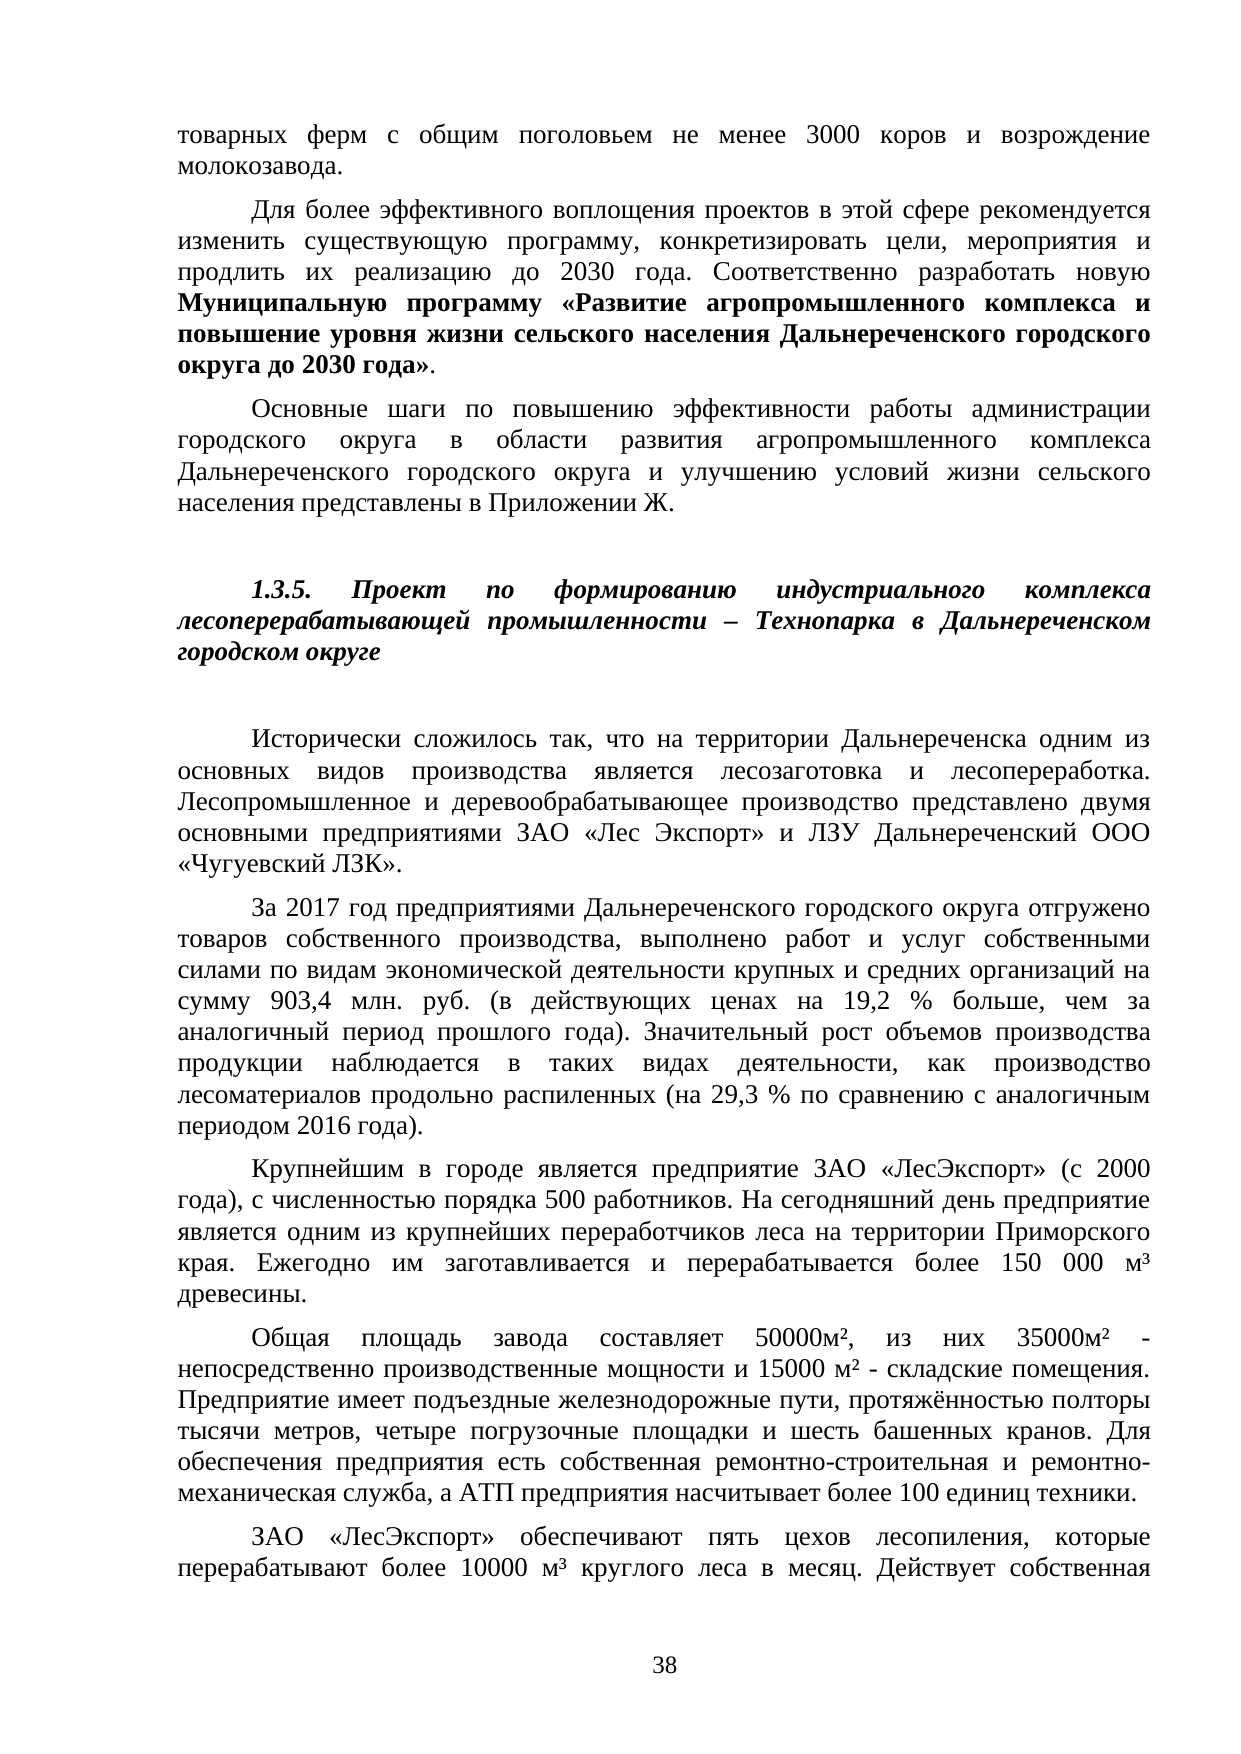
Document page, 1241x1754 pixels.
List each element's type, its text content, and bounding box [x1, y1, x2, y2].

text 1.3.5. Проект по формированию индустриального комплекса лесоперерабатывающей промышленности – Технопарка в Дальнереченском городском округе [177, 573, 1152, 666]
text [177, 118, 1152, 180]
text Исторически сложилось так, что на территории Дальнереченска одним из основных видов производства является лесозаготовка и лесопереработка. Лесопромышленное и деревообрабатывающее производство представлено двумя основными предприятиями ЗАО «Лес Экспорт» и ЛЗУ Дальнереченский ООО «Чугуевский ЛЗК». [177, 723, 1152, 878]
text Для более эффективного воплощения проектов в этой сфере рекомендуется изменить существующую программу, конкретизировать цели, мероприятия и продлить их реализацию до 2030 года. Соответственно разработать новую Муниципальную программу «Развитие агропромышленного комплекса и повышение уровня жизни сельского населения Дальнереченского городского округа до 2030 года». [177, 193, 1152, 380]
text Крупнейшим в городе является предприятие ЗАО «ЛесЭкспорт» (с 2000 года), с численностью порядка 500 работников. На сегодняшний день предприятие является одним из крупнейших переработчиков леса на территории Приморского края. Ежегодно им заготавливается и перерабатывается более 150 000 м³ древесины. [177, 1152, 1152, 1308]
text За 2017 год предприятиями Дальнереченского городского округа отгружено товаров собственного производства, выполнено работ и услуг собственными силами по видам экономической деятельности крупных и средних организаций на сумму 903,4 млн. руб. (в действующих ценах на 19,2 % больше, чем за аналогичный период прошлого года). Значительный рост объемов производства продукции наблюдается в таких видах деятельности, как производство лесоматериалов продольно распиленных (на 29,3 % по сравнению с аналогичным периодом 2016 года). [177, 891, 1152, 1140]
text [177, 1520, 1152, 1582]
text Общая площадь завода составляет 50000м², из них 35000м² - непосредственно производственные мощности и 15000 м² - складские помещения. Предприятие имеет подъездные железнодорожные пути, протяжённостью полторы тысячи метров, четыре погрузочные площадки и шесть башенных кранов. Для обеспечения предприятия есть собственная ремонтно-строительная и ремонтно-механическая служба, а АТП предприятия насчитывает более 100 единиц техники. [177, 1321, 1152, 1508]
text Основные шаги по повышению эффективности работы администрации городского округа в области развития агропромышленного комплекса Дальнереченского городского округа и улучшению условий жизни сельского населения представлены в Приложении Ж. [177, 392, 1152, 517]
